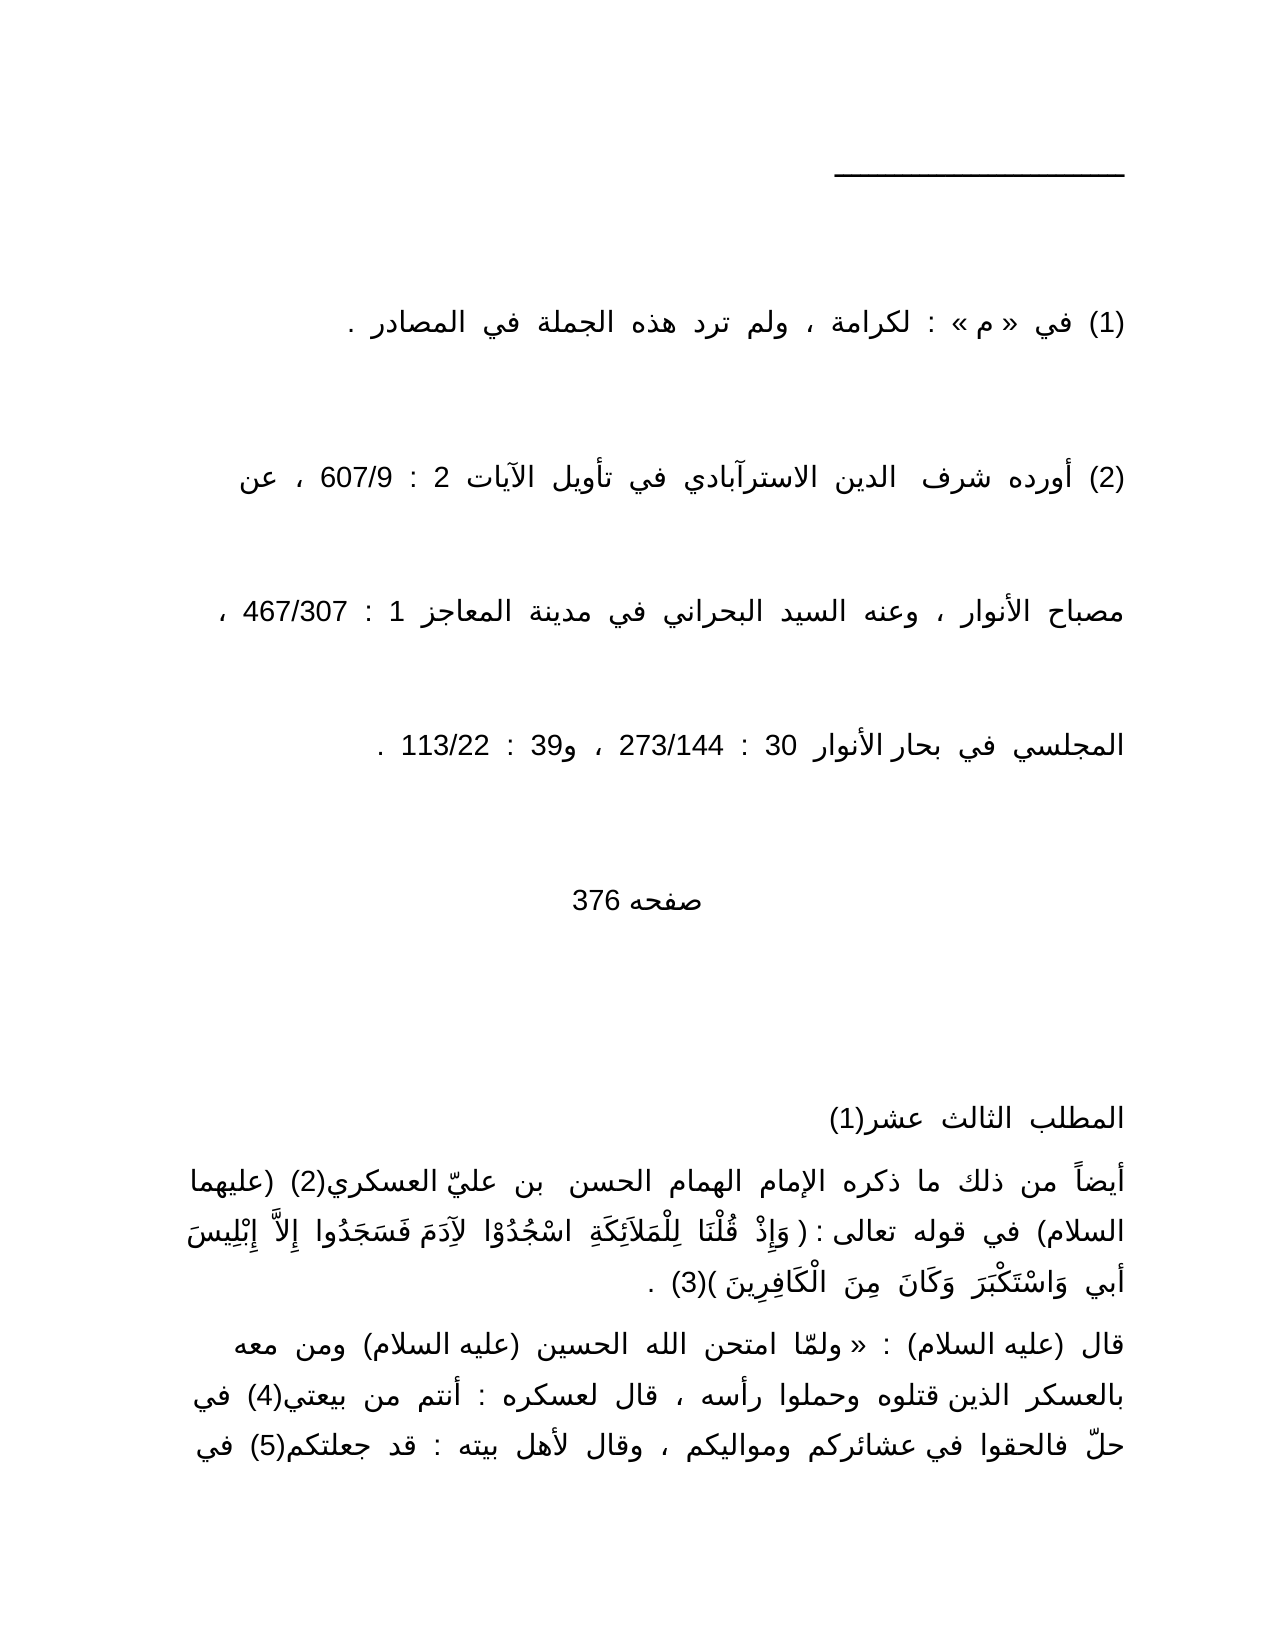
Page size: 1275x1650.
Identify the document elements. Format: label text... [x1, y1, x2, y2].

text صفحه 376 [150, 883, 1125, 917]
text ــــــــــــــــــــــــــــــــــ [150, 150, 1125, 183]
text المطلب الثالث عشر(1) [150, 1101, 1125, 1135]
text أيضاً من ذلك ما ذكره الإمام الهمام الحسن بن عليّ العسكري(2) (عليهما السلام) في قوله تعالى : ( وَإِذْ قُلْنَا لِلْمَلاَئِكَةِ اسْجُدُوْا لآِدَمَ فَسَجَدُوا إِلاَّ إِبْلِيسَ أبي وَاسْتَكْبَرَ وَكَانَ مِنَ الْكَافِرِينَ )(3) . [150, 1164, 1125, 1298]
text (2) أورده شرف الدين الاسترآبادي في تأويل الآيات 2 : 607/9 ، عن مصباح الأنوار ، وعنه السيد البحراني في مدينة المعاجز 1 : 467/307 ، المجلسي في بحار الأنوار 30 : 273/144 ، و39 : 113/22 . [150, 460, 1125, 762]
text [150, 1327, 1125, 1462]
text (1) في « م » : لكرامة ، ولم ترد هذه الجملة في المصادر . [150, 305, 1125, 338]
